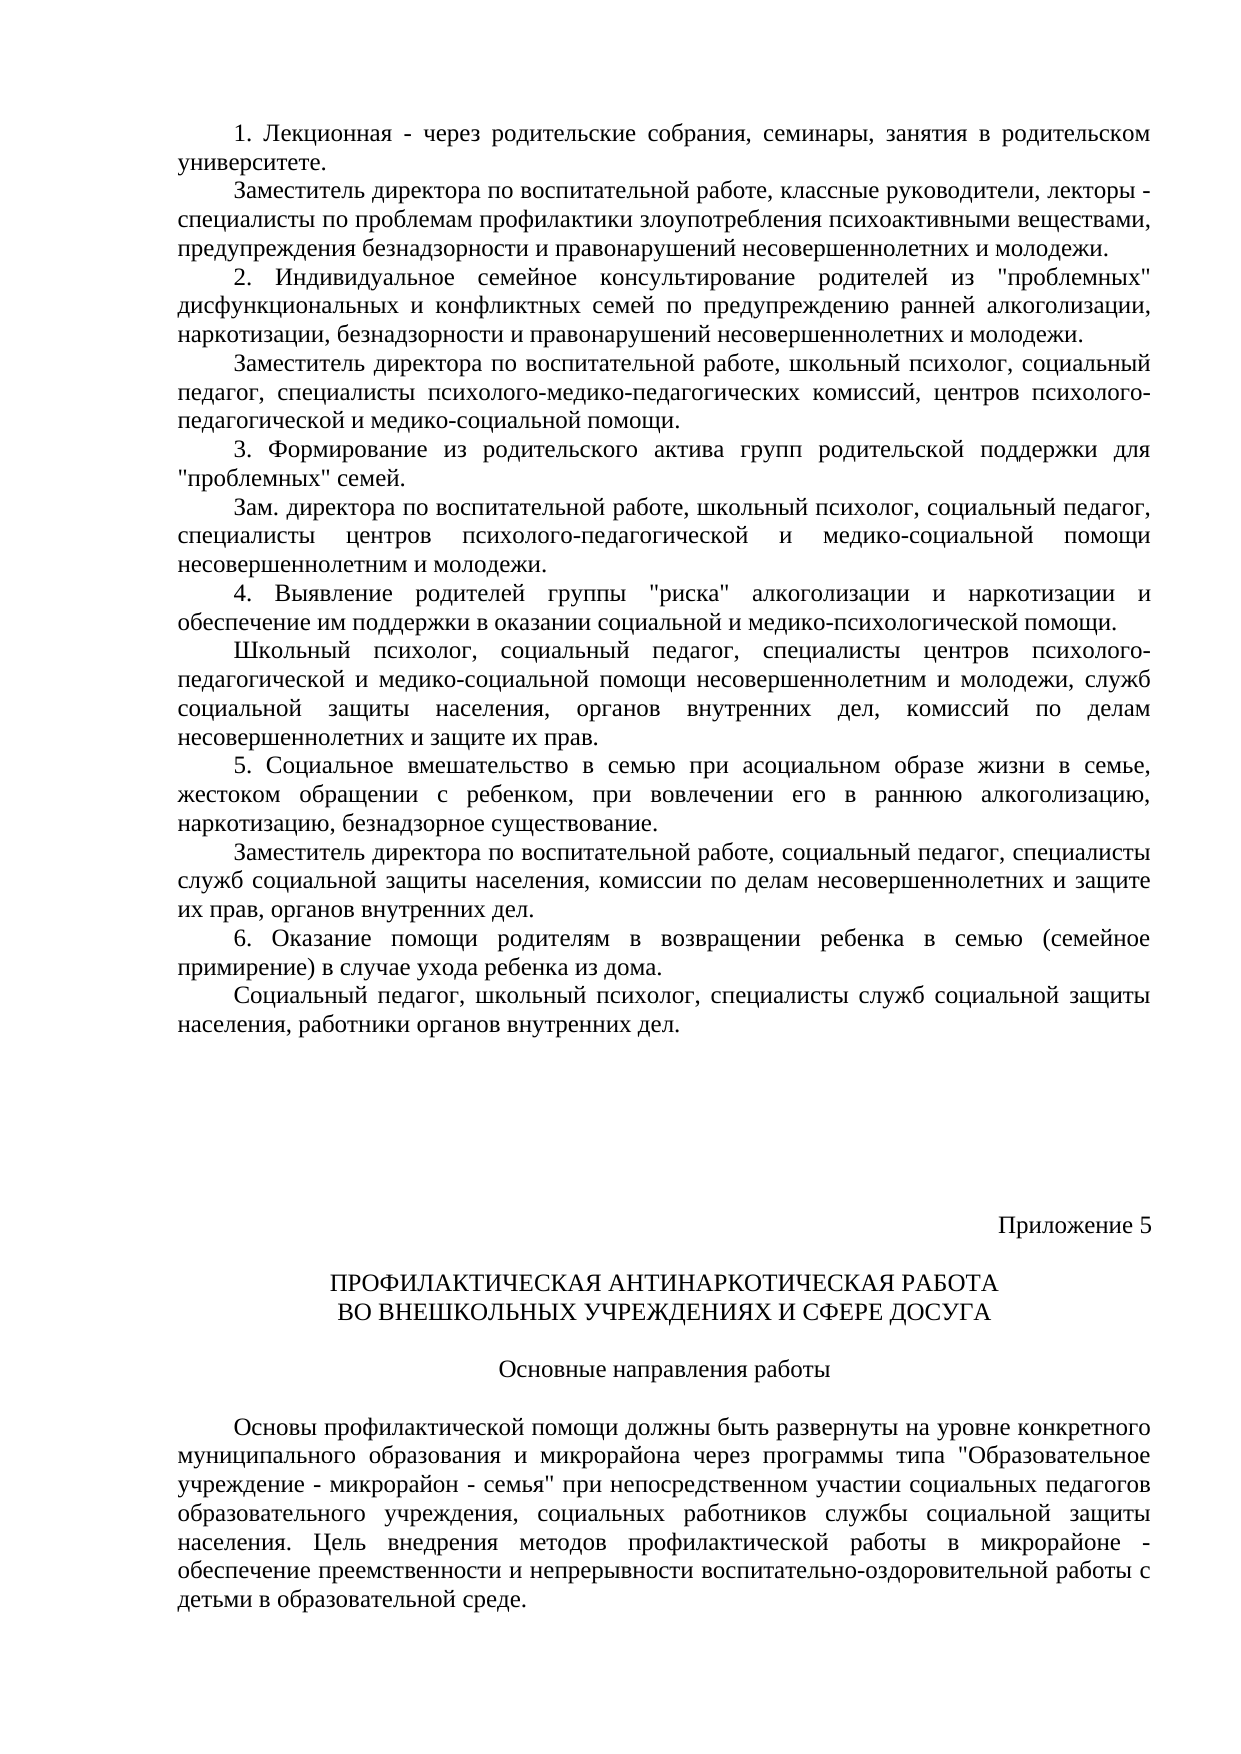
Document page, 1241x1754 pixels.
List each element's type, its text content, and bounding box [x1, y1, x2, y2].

text 3. Формирование из родительского актива групп родительской поддержки для "проблемных" семей. [177, 434, 1152, 492]
text Заместитель директора по воспитательной работе, школьный психолог, социальный педагог, специалисты психолого-медико-педагогических комиссий, центров психолого-педагогической и медико-социальной помощи. [177, 348, 1152, 434]
text Заместитель директора по воспитательной работе, социальный педагог, специалисты служб социальной защиты населения, комиссии по делам несовершеннолетних и защите их прав, органов внутренних дел. [177, 837, 1152, 923]
text Социальный педагог, школьный психолог, специалисты служб социальной защиты населения, работники органов внутренних дел. [177, 981, 1152, 1038]
text 4. Выявление родителей группы "риска" алкоголизации и наркотизации и обеспечение им поддержки в оказании социальной и медико-психологической помощи. [177, 578, 1152, 636]
text Заместитель директора по воспитательной работе, классные руководители, лекторы - специалисты по проблемам профилактики злоупотребления психоактивными веществами, предупреждения безнадзорности и правонарушений несовершеннолетних и молодежи. [177, 176, 1152, 262]
text Зам. директора по воспитательной работе, школьный психолог, социальный педагог, специалисты центров психолого-педагогической и медико-социальной помощи несовершеннолетним и молодежи. [177, 492, 1152, 578]
text Приложение 5 [177, 1211, 1152, 1239]
text Основы профилактической помощи должны быть развернуты на уровне конкретного муниципального образования и микрорайона через программы типа "Образовательное учреждение - микрорайон - семья" при непосредственном участии социальных педагогов образовательного учреждения, социальных работников службы социальной защиты населения. Цель внедрения методов профилактической работы в микрорайоне - обеспечение преемственности и непрерывности воспитательно-оздоровительной работы с детьми в образовательной среде. [177, 1412, 1152, 1613]
text 1. Лекционная - через родительские собрания, семинары, занятия в родительском университете. [177, 118, 1152, 176]
text Основные направления работы [177, 1354, 1152, 1383]
text 2. Индивидуальное семейное консультирование родителей из "проблемных" дисфункциональных и конфликтных семей по предупреждению ранней алкоголизации, наркотизации, безнадзорности и правонарушений несовершеннолетних и молодежи. [177, 262, 1152, 348]
text Школьный психолог, социальный педагог, специалисты центров психолого-педагогической и медико-социальной помощи несовершеннолетним и молодежи, служб социальной защиты населения, органов внутренних дел, комиссий по делам несовершеннолетних и защите их прав. [177, 636, 1152, 751]
text 5. Социальное вмешательство в семью при асоциальном образе жизни в семье, жестоком обращении с ребенком, при вовлечении его в раннюю алкоголизацию, наркотизацию, безнадзорное существование. [177, 751, 1152, 837]
text ВО ВНЕШКОЛЬНЫХ УЧРЕЖДЕНИЯХ И СФЕРЕ ДОСУГА [177, 1297, 1152, 1326]
text ПРОФИЛАКТИЧЕСКАЯ АНТИНАРКОТИЧЕСКАЯ РАБОТА [177, 1268, 1152, 1297]
text 6. Оказание помощи родителям в возвращении ребенка в семью (семейное примирение) в случае ухода ребенка из дома. [177, 923, 1152, 981]
